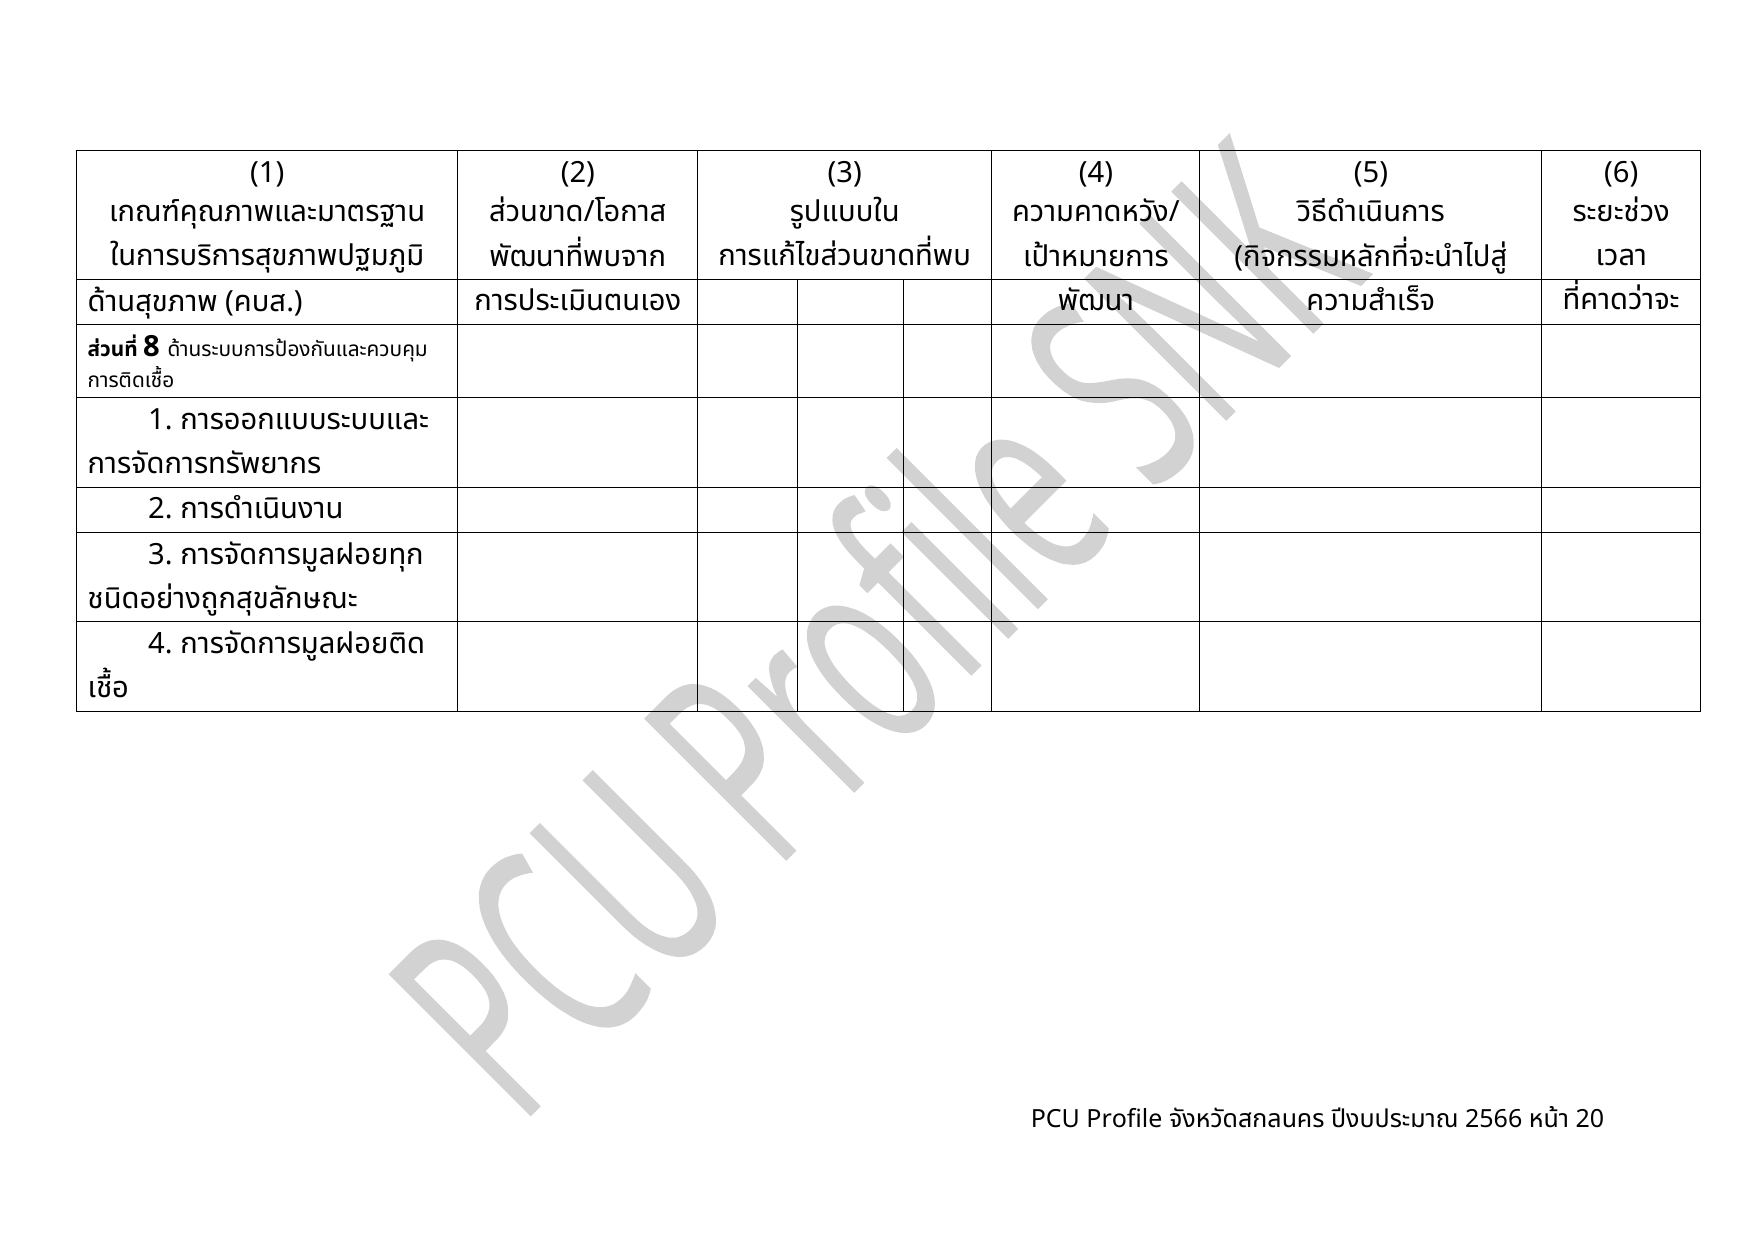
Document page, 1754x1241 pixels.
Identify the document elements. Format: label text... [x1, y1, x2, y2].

table_cell [458, 622, 697, 711]
table_cell [904, 398, 991, 487]
table_cell [1200, 325, 1541, 397]
table_header (6) ระยะช่วงเวลา ที่คาดว่าจะดำเนินการเสร็จ [1542, 151, 1700, 279]
table_cell [458, 325, 697, 397]
table_cell [698, 398, 797, 487]
table_cell 1. การออกแบบระบบและการจัดการทรัพยากร [77, 398, 457, 487]
table_cell [1200, 488, 1541, 532]
table_header (3) รูปแบบใน การแก้ไขส่วนขาดที่พบ [698, 151, 991, 279]
table_cell [698, 488, 797, 532]
table_cell [992, 280, 1199, 324]
table_cell [1200, 280, 1541, 324]
table_cell [992, 325, 1199, 397]
table_cell [904, 325, 991, 397]
table_cell 4. การจัดการมูลฝอยติดเชื้อ [77, 622, 457, 711]
table_cell [798, 533, 903, 621]
table_header (1) เกณฑ์คุณภาพและมาตรฐาน ในการบริการสุขภาพปฐมภูมิ [77, 151, 457, 279]
table_cell [904, 280, 991, 324]
table_header (4) ความคาดหวัง/ เป้าหมายการพัฒนา [992, 151, 1199, 279]
table_cell [904, 488, 991, 532]
table_cell [1542, 325, 1700, 397]
table_header (5) วิธีดำเนินการ (กิจกรรมหลักที่จะนำไปสู่ความสำเร็จ ตามเป้าหมาย) [1200, 151, 1541, 279]
table_cell [1542, 533, 1700, 621]
table_cell [458, 533, 697, 621]
table_cell [1200, 398, 1541, 487]
table_cell [1200, 622, 1541, 711]
table_cell [904, 533, 991, 621]
table_cell [1200, 533, 1541, 621]
table_header (2) ส่วนขาด/โอกาสพัฒนาที่พบจากการประเมินตนเอง [458, 151, 697, 279]
table_cell [698, 325, 797, 397]
table_cell [458, 398, 697, 487]
table_cell [992, 398, 1199, 487]
table_cell [798, 280, 903, 324]
table_cell [992, 533, 1199, 621]
table_cell [698, 622, 797, 711]
table_cell [798, 325, 903, 397]
table_cell [1542, 398, 1700, 487]
table_cell [798, 488, 903, 532]
table_cell [1542, 622, 1700, 711]
table_cell [1542, 488, 1700, 532]
table_cell ส่วนที่ 8 ด้านระบบการป้องกันและควบคุมการติดเชื้อ [77, 325, 457, 397]
table_cell [992, 622, 1199, 711]
table_cell [992, 488, 1199, 532]
table_cell 3. การจัดการมูลฝอยทุกชนิดอย่างถูกสุขลักษณะ [77, 533, 457, 621]
table_cell [798, 622, 903, 711]
table_cell [458, 488, 697, 532]
table_cell [798, 398, 903, 487]
table_cell 2. งานคุ้มครองผู้บริโภคด้านสุขภาพ (คบส.) [77, 280, 457, 324]
table_cell [1542, 280, 1700, 324]
table_cell [698, 533, 797, 621]
table_cell [904, 622, 991, 711]
table_cell [458, 280, 697, 324]
table_cell [698, 280, 797, 324]
table_cell 2. การดำเนินงาน [77, 488, 457, 532]
